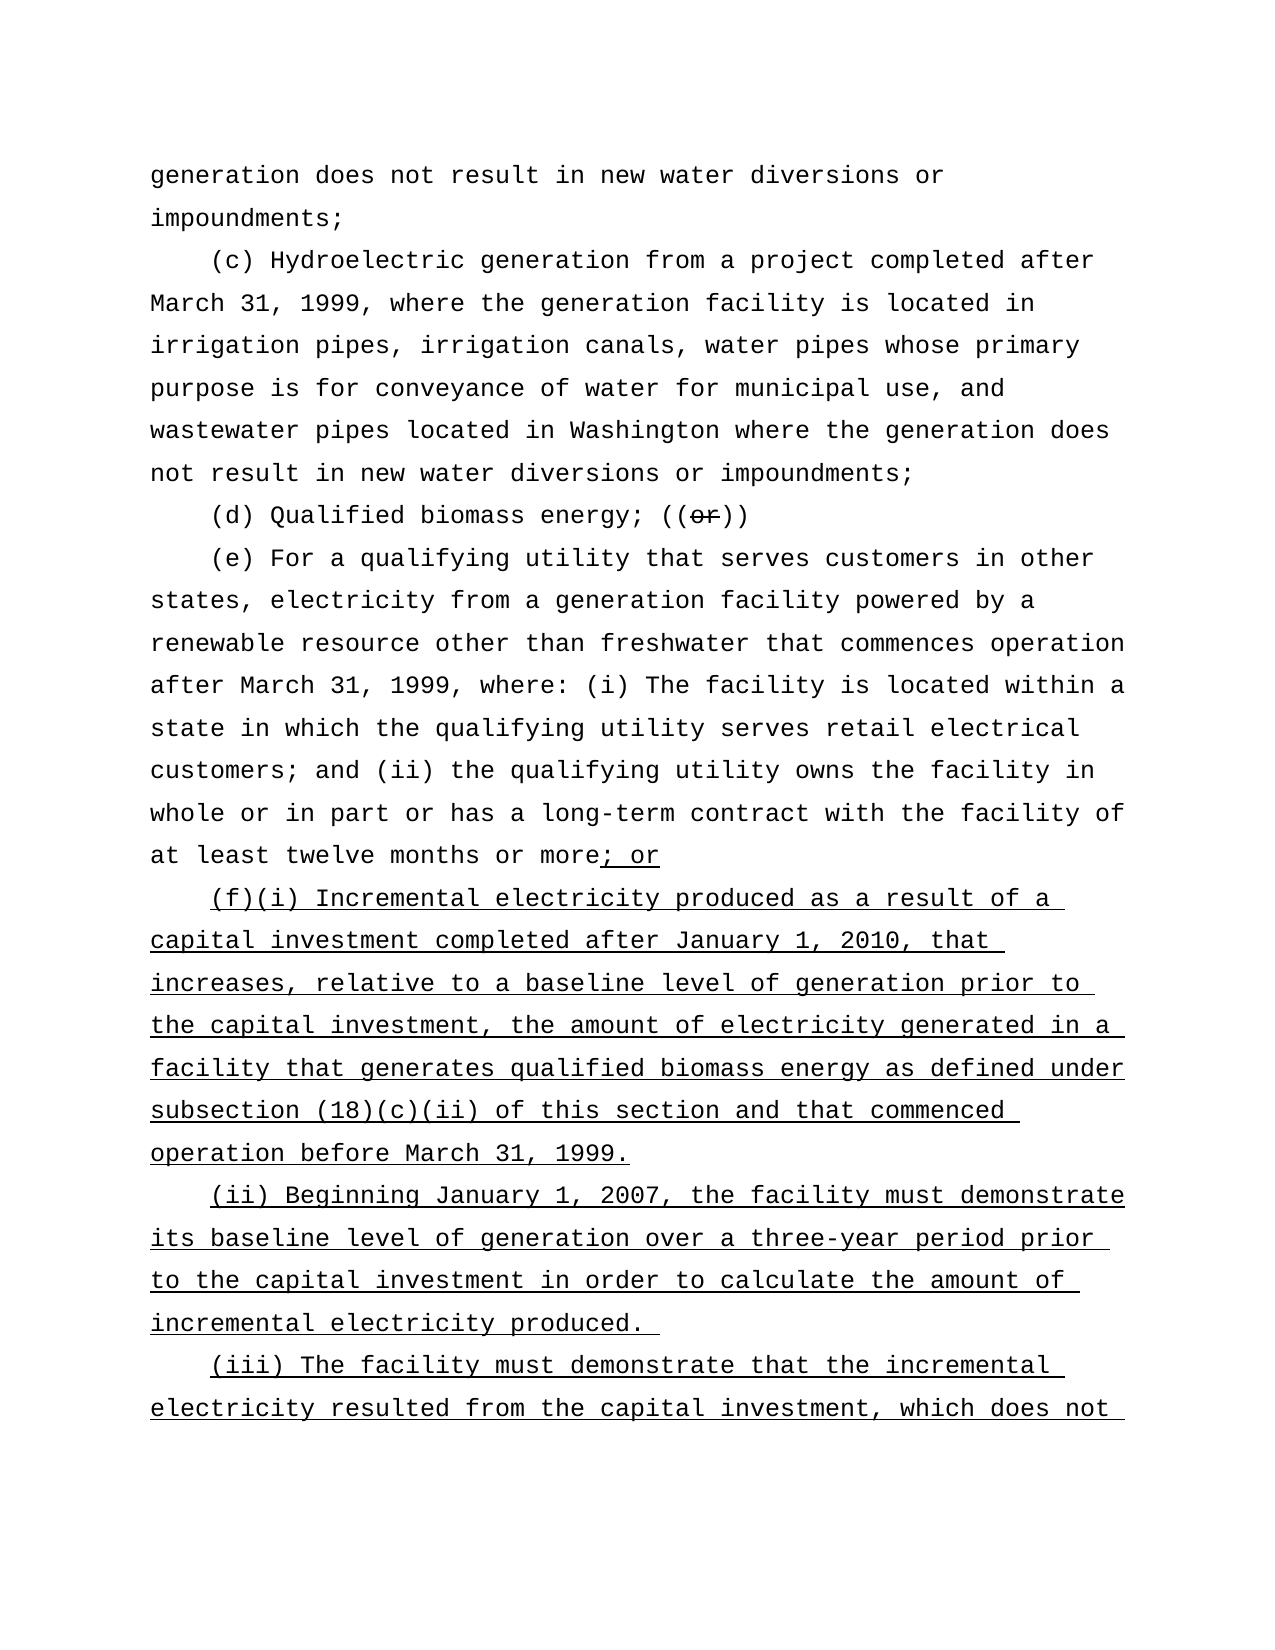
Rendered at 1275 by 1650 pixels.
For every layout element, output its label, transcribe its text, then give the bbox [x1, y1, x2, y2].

text (f)(i) Incremental electricity produced as a result of a capital investment completed after January 1, 2010, that increases, relative to a baseline level of generation prior to the capital investment, the amount of electricity generated in a facility that generates qualified biomass energy as defined under subsection (18)(c)(ii) of this section and that commenced operation before March 31, 1999. [150, 1038, 1125, 1079]
text (ii) Beginning January 1, 2007, the facility must demonstrate its baseline level of generation over a three-year period prior to the capital investment in order to calculate the amount of incremental electricity produced. [150, 1170, 1125, 1340]
text (d) Qualified biomass energy; ((or)) [150, 490, 1125, 532]
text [150, 150, 1125, 235]
text (f)(i) Incremental electricity produced as a result of a capital investment completed after January 1, 2010, that increases, relative to a baseline level of generation prior to the capital investment, the amount of electricity generated in a facility that generates qualified biomass energy as defined under subsection (18)(c)(ii) of this section and that commenced operation before March 31, 1999. [150, 872, 1125, 1036]
text (c) Hydroelectric generation from a project completed after March 31, 1999, where the generation facility is located in irrigation pipes, irrigation canals, water pipes whose primary purpose is for conveyance of water for municipal use, and wastewater pipes located in Washington where the generation does not result in new water diversions or impoundments; [150, 235, 1125, 490]
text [150, 1340, 1125, 1419]
text (e) For a qualifying utility that serves customers in other states, electricity from a generation facility powered by a renewable resource other than freshwater that commences operation after March 31, 1999, where: (i) The facility is located within a state in which the qualifying utility serves retail electrical customers; and (ii) the qualifying utility owns the facility in whole or in part or has a long-term contract with the facility of at least twelve months or more; or [150, 532, 1125, 872]
text (f)(i) Incremental electricity produced as a result of a capital investment completed after January 1, 2010, that increases, relative to a baseline level of generation prior to the capital investment, the amount of electricity generated in a facility that generates qualified biomass energy as defined under subsection (18)(c)(ii) of this section and that commenced operation before March 31, 1999. [150, 1080, 1125, 1170]
